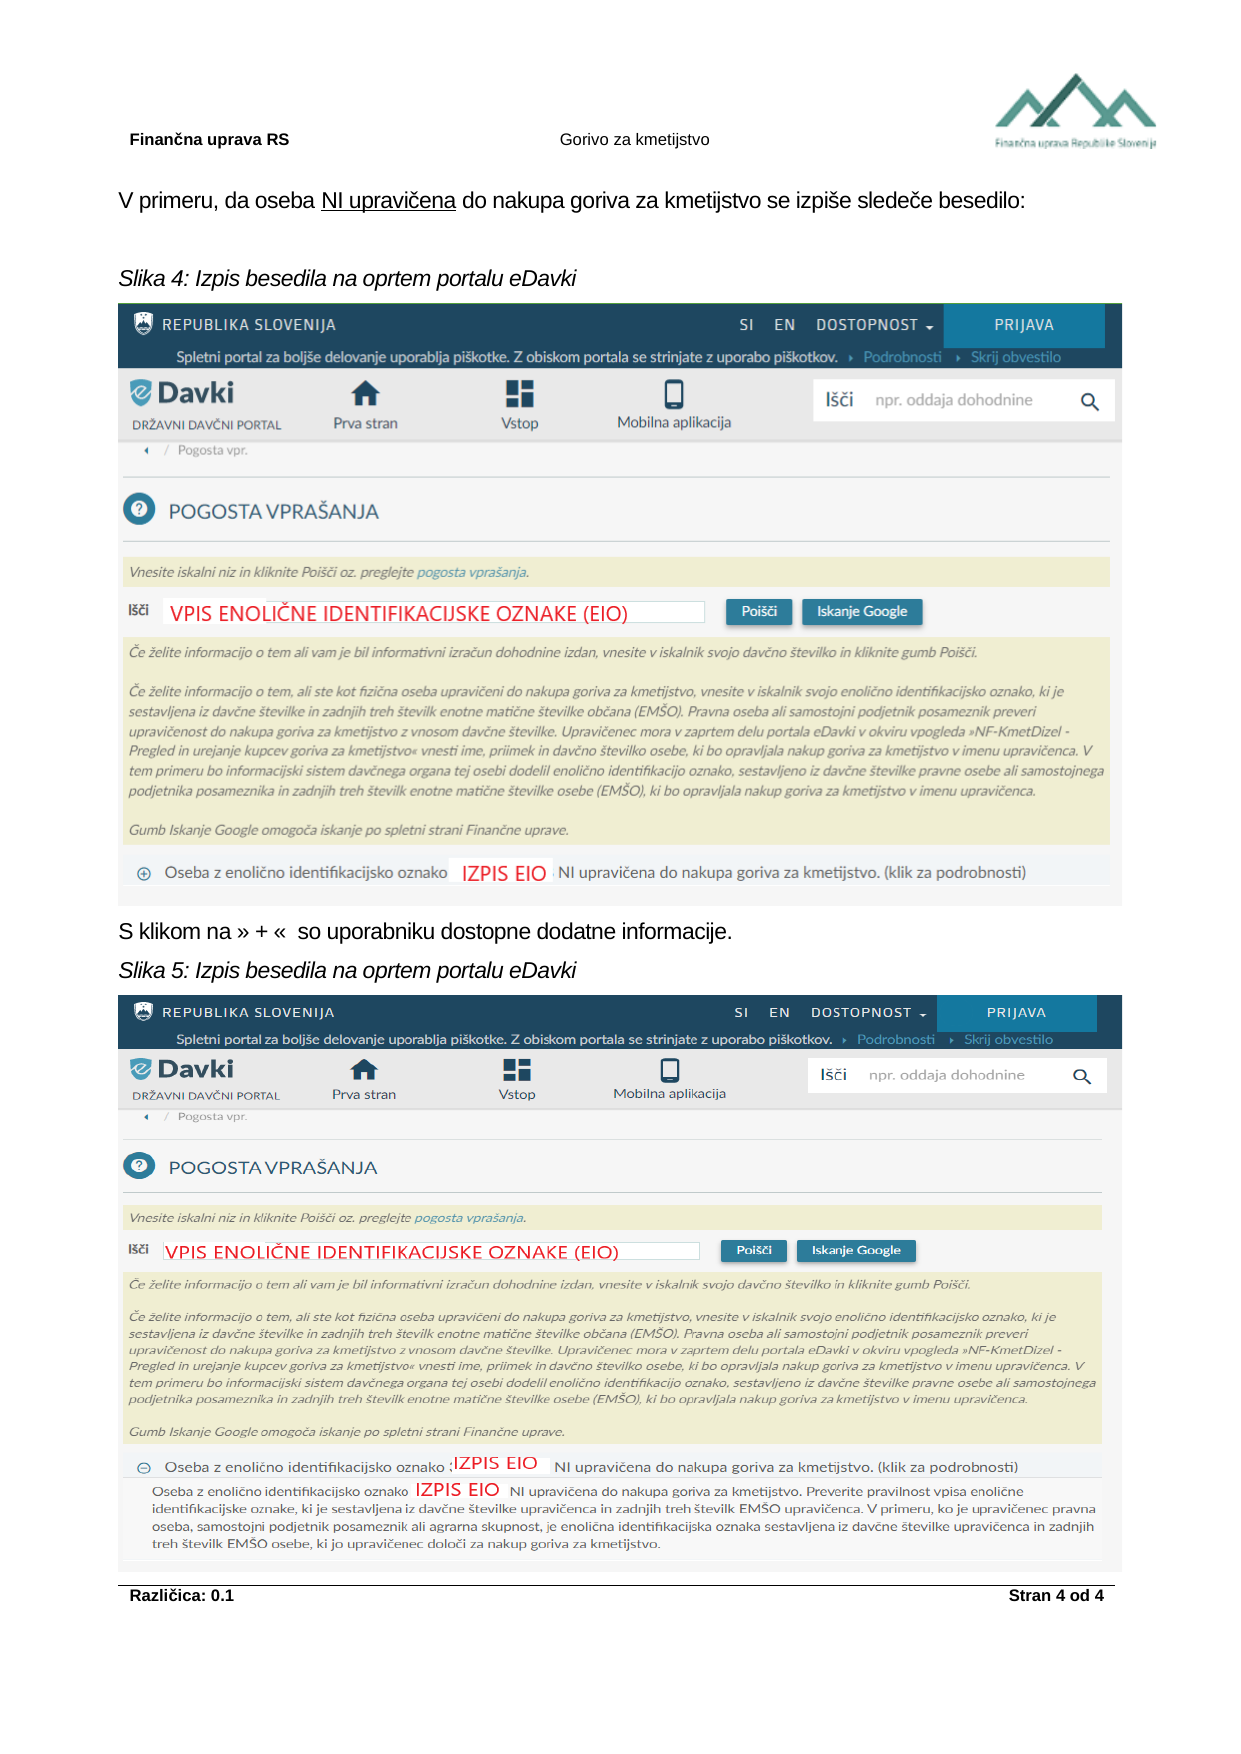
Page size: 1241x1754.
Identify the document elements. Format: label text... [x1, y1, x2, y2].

picture [118, 303, 1123, 906]
text Slika 5: Izpis besedila na oprtem portalu eDavki [118, 957, 1122, 983]
picture [118, 995, 1123, 1572]
text S klikom na » + « so uporabniku dostopne dodatne informacije. [118, 918, 1122, 944]
picture [995, 73, 1157, 149]
text V primeru, da oseba NI upravičena do nakupa goriva za kmetijstvo se izpiše sledeče besedilo: [118, 187, 1122, 213]
text Slika 4: Izpis besedila na oprtem portalu eDavki [118, 265, 1122, 291]
